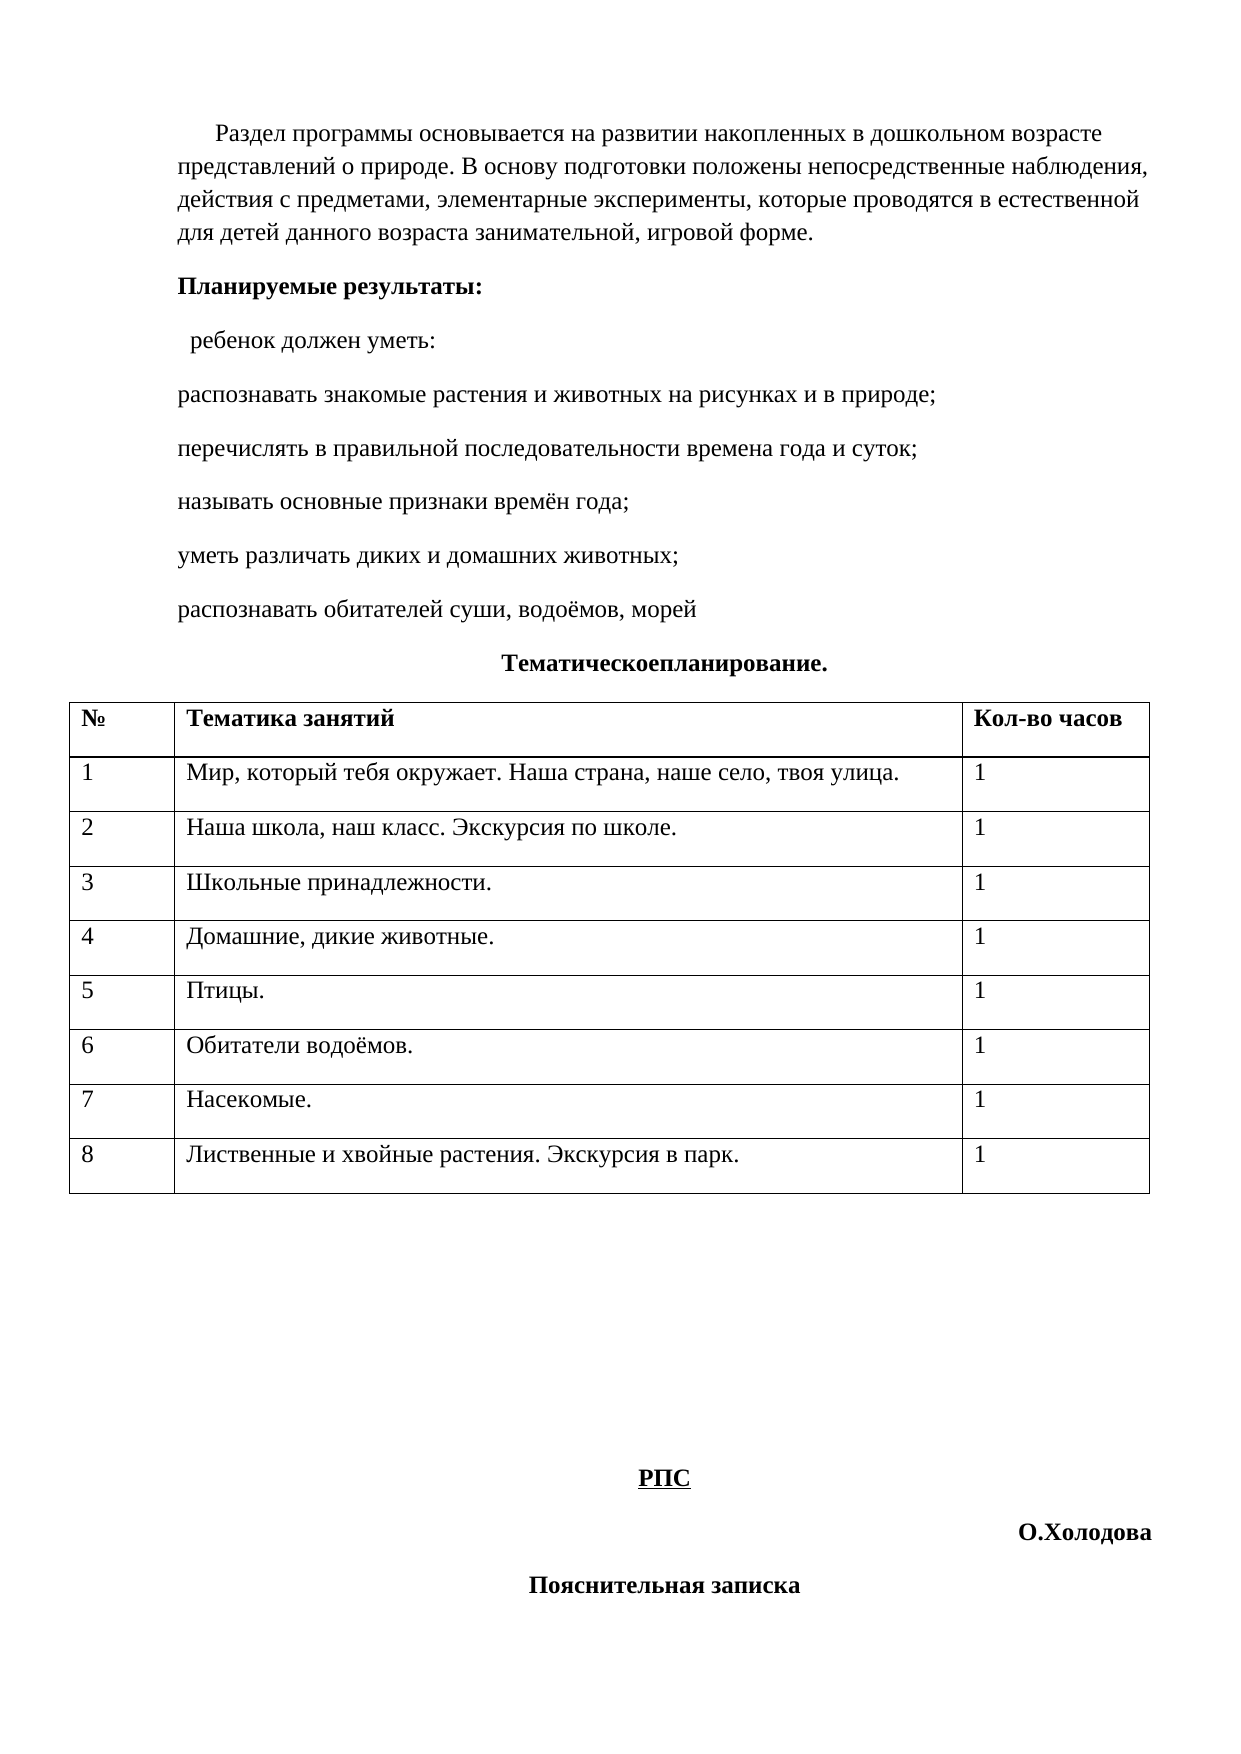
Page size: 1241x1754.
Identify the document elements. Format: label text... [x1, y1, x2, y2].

text Тематическоепланирование. [177, 648, 1152, 677]
table_cell 1 [963, 921, 1149, 974]
text О.Холодова [177, 1517, 1152, 1545]
table_cell 5 [70, 976, 174, 1029]
table_cell Обитатели водоёмов. [175, 1030, 962, 1083]
table_cell Птицы. [175, 976, 962, 1029]
table_cell Школьные принадлежности. [175, 867, 962, 920]
table_cell Насекомые. [175, 1085, 962, 1138]
text распознавать знакомые растения и животных на рисунках и в природе; [177, 379, 1152, 407]
table_cell 3 [70, 867, 174, 920]
text уметь различать диких и домашних животных; [177, 540, 1152, 569]
table_cell 1 [963, 1030, 1149, 1083]
table_cell 1 [963, 758, 1149, 811]
table_cell 4 [70, 921, 174, 974]
table_cell Домашние, дикие животные. [175, 921, 962, 974]
text Планируемые результаты: [177, 271, 1152, 300]
table_cell 2 [70, 812, 174, 866]
table_cell 1 [963, 867, 1149, 920]
table_header Кол-во часов [963, 703, 1149, 756]
table_cell 1 [963, 812, 1149, 866]
table_header № [70, 703, 174, 756]
table_cell 1 [70, 758, 174, 811]
table_cell 6 [70, 1030, 174, 1083]
text называть основные признаки времён года; [177, 486, 1152, 515]
table_cell Наша школа, наш класс. Экскурсия по школе. [175, 812, 962, 866]
table_cell 7 [70, 1085, 174, 1138]
text ребенок должен уметь: [177, 325, 1152, 354]
text распознавать обитателей суши, водоёмов, морей [177, 594, 1152, 623]
text перечислять в правильной последовательности времена года и суток; [177, 433, 1152, 461]
text Раздел программы основывается на развитии накопленных в дошкольном возрасте представлений о природе. В основу подготовки положены непосредственные наблюдения, действия с предметами, элементарные эксперименты, которые проводятся в естественной для детей данного возраста занимательной, игровой форме. [177, 118, 1152, 246]
text Пояснительная записка [177, 1570, 1152, 1599]
table_cell 8 [70, 1139, 174, 1192]
table_cell Лиственные и хвойные растения. Экскурсия в парк. [175, 1139, 962, 1192]
table_header Тематика занятий [175, 703, 962, 756]
table_cell 1 [963, 1139, 1149, 1192]
table_cell 1 [963, 976, 1149, 1029]
text РПС [177, 1463, 1152, 1491]
table_cell 1 [963, 1085, 1149, 1138]
table_cell Мир, который тебя окружает. Наша страна, наше село, твоя улица. [175, 758, 962, 811]
